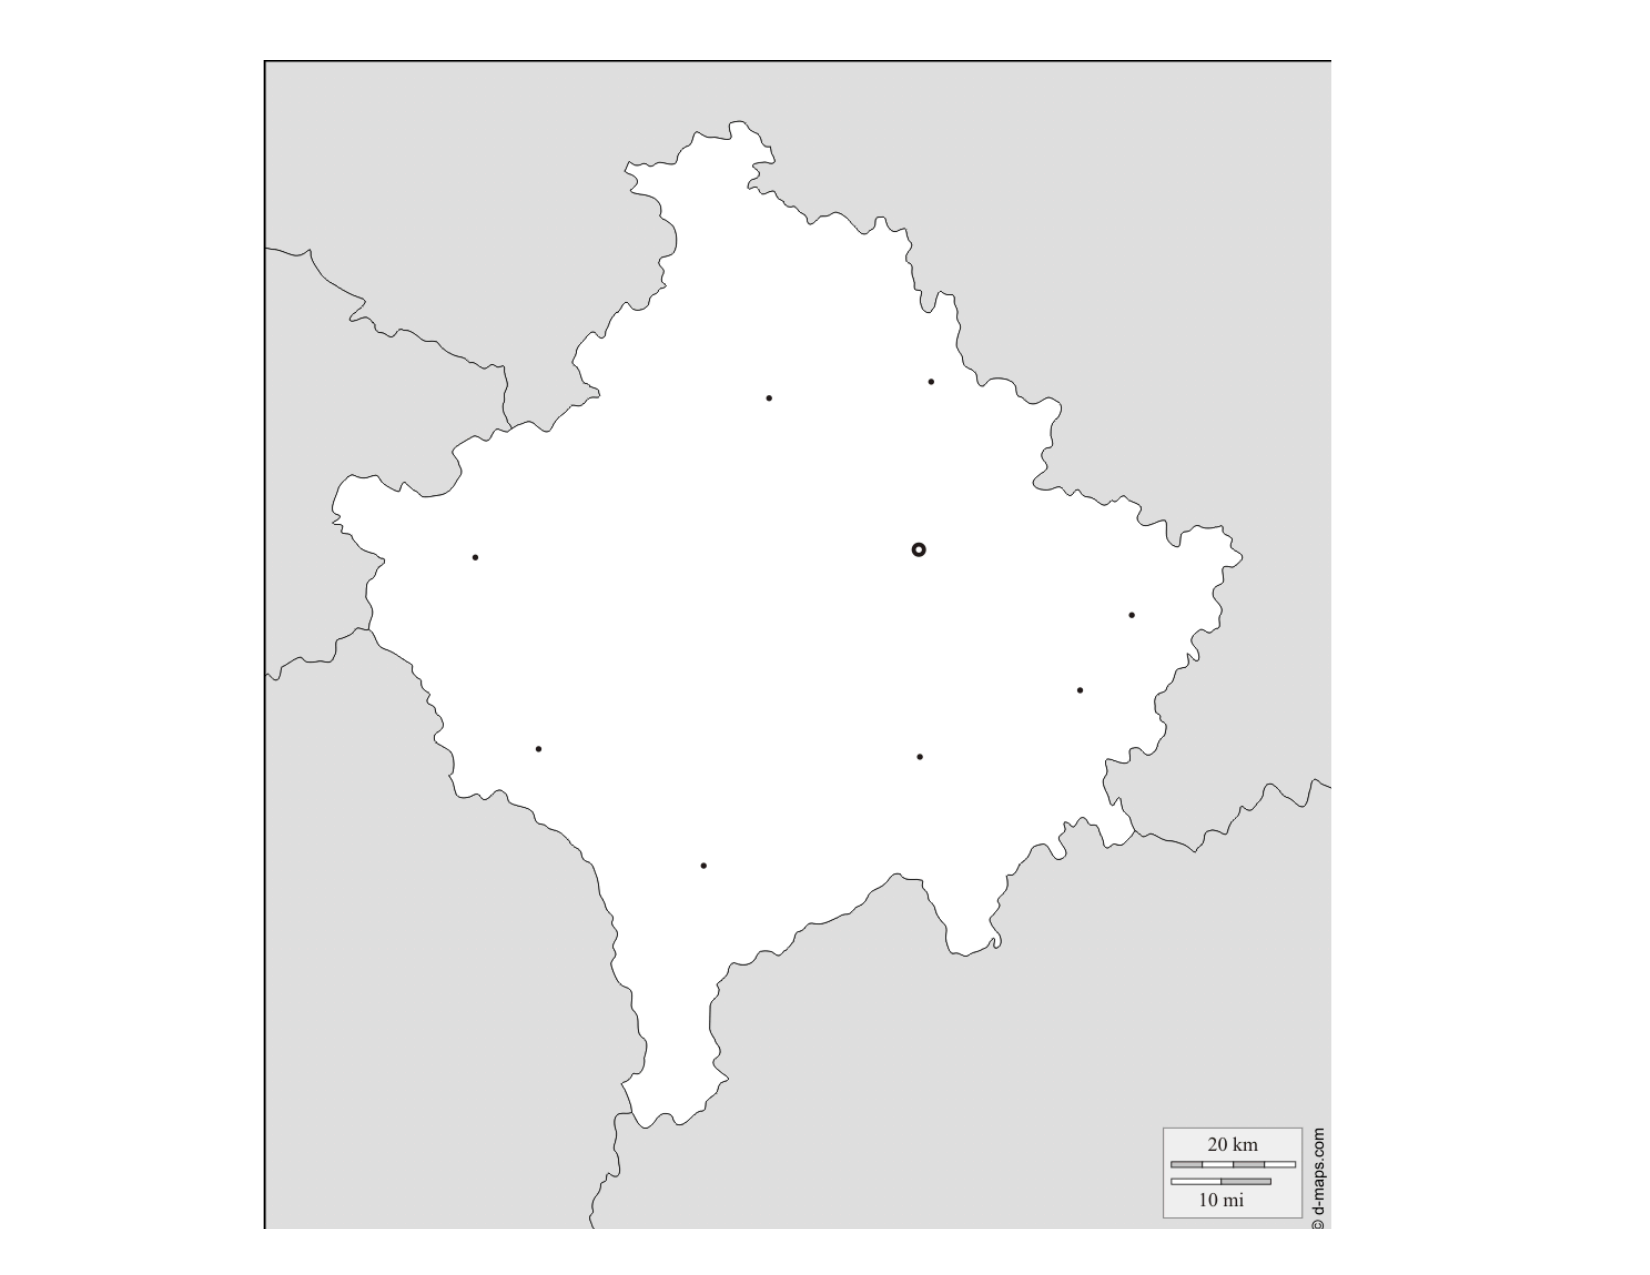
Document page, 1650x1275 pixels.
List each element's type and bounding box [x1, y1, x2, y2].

picture [263, 60, 1331, 1229]
